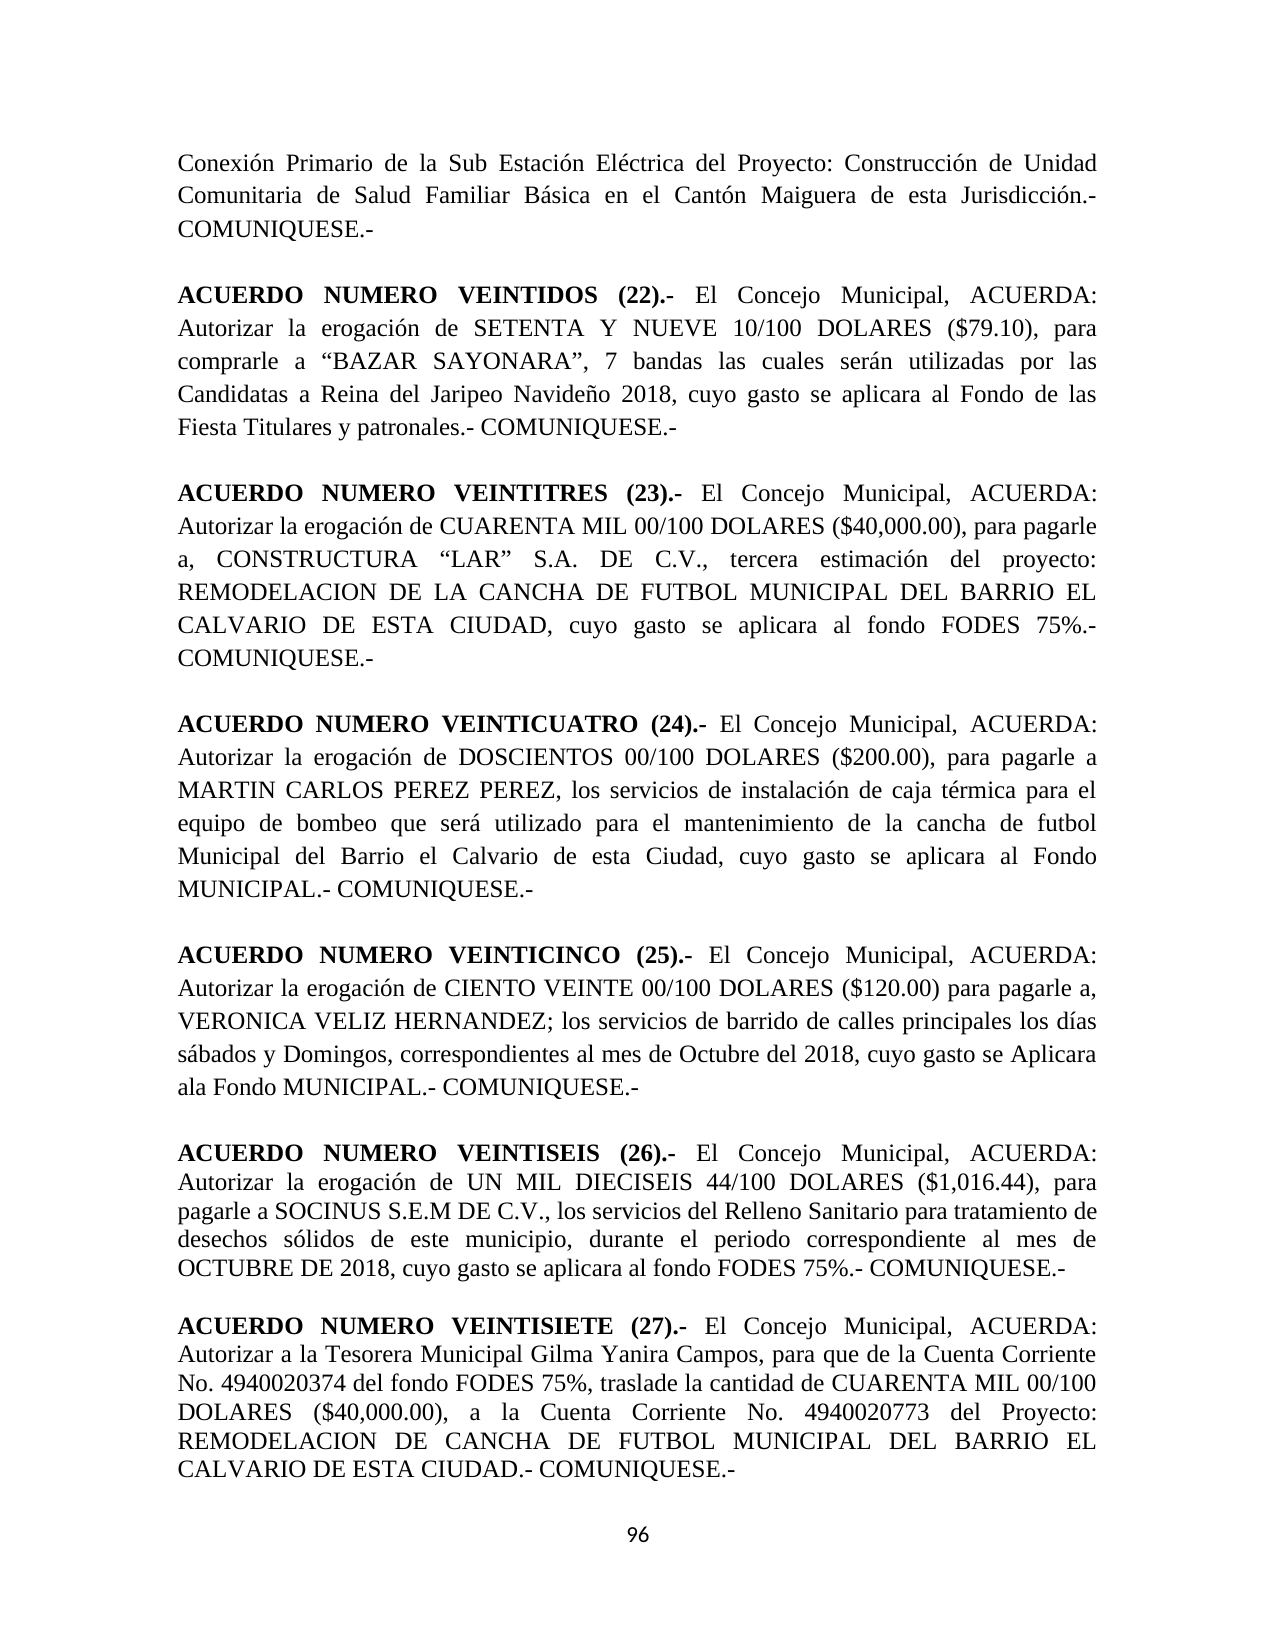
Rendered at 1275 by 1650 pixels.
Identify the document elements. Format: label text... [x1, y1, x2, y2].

text ACUERDO NUMERO VEINTITRES (23).- El Concejo Municipal, ACUERDA: Autorizar la erogación de CUARENTA MIL 00/100 DOLARES ($40,000.00), para pagarle a, CONSTRUCTURA “LAR” S.A. DE C.V., tercera estimación del proyecto: REMODELACION DE LA CANCHA DE FUTBOL MUNICIPAL DEL BARRIO EL CALVARIO DE ESTA CIUDAD, cuyo gasto se aplicara al fondo FODES 75%.- COMUNIQUESE.- [177, 478, 1098, 672]
text ACUERDO NUMERO VEINTISEIS (26).- El Concejo Municipal, ACUERDA: Autorizar la erogación de UN MIL DIECISEIS 44/100 DOLARES ($1,016.44), para pagarle a SOCINUS S.E.M DE C.V., los servicios del Relleno Sanitario para tratamiento de desechos sólidos de este municipio, durante el periodo correspondiente al mes de OCTUBRE DE 2018, cuyo gasto se aplicara al fondo FODES 75%.- COMUNIQUESE.- [177, 1138, 1098, 1282]
text ACUERDO NUMERO VEINTISIETE (27).- El Concejo Municipal, ACUERDA: Autorizar a la Tesorera Municipal Gilma Yanira Campos, para que de la Cuenta Corriente No. 4940020374 del fondo FODES 75%, traslade la cantidad de CUARENTA MIL 00/100 DOLARES ($40,000.00), a la Cuenta Corriente No. 4940020773 del Proyecto: REMODELACION DE CANCHA DE FUTBOL MUNICIPAL DEL BARRIO EL CALVARIO DE ESTA CIUDAD.- COMUNIQUESE.- [177, 1311, 1098, 1483]
text ACUERDO NUMERO VEINTIDOS (22).- El Concejo Municipal, ACUERDA: Autorizar la erogación de SETENTA Y NUEVE 10/100 DOLARES ($79.10), para comprarle a “BAZAR SAYONARA”, 7 bandas las cuales serán utilizadas por las Candidatas a Reina del Jaripeo Navideño 2018, cuyo gasto se aplicara al Fondo de las Fiesta Titulares y patronales.- COMUNIQUESE.- [177, 280, 1098, 441]
text ACUERDO NUMERO VEINTICINCO (25).- El Concejo Municipal, ACUERDA: Autorizar la erogación de CIENTO VEINTE 00/100 DOLARES ($120.00) para pagarle a, VERONICA VELIZ HERNANDEZ; los servicios de barrido de calles principales los días sábados y Domingos, correspondientes al mes de Octubre del 2018, cuyo gasto se Aplicara ala Fondo MUNICIPAL.- COMUNIQUESE.- [177, 940, 1098, 1101]
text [177, 148, 1098, 242]
text ACUERDO NUMERO VEINTICUATRO (24).- El Concejo Municipal, ACUERDA: Autorizar la erogación de DOSCIENTOS 00/100 DOLARES ($200.00), para pagarle a MARTIN CARLOS PEREZ PEREZ, los servicios de instalación de caja térmica para el equipo de bombeo que será utilizado para el mantenimiento de la cancha de futbol Municipal del Barrio el Calvario de esta Ciudad, cuyo gasto se aplicara al Fondo MUNICIPAL.- COMUNIQUESE.- [177, 709, 1098, 903]
